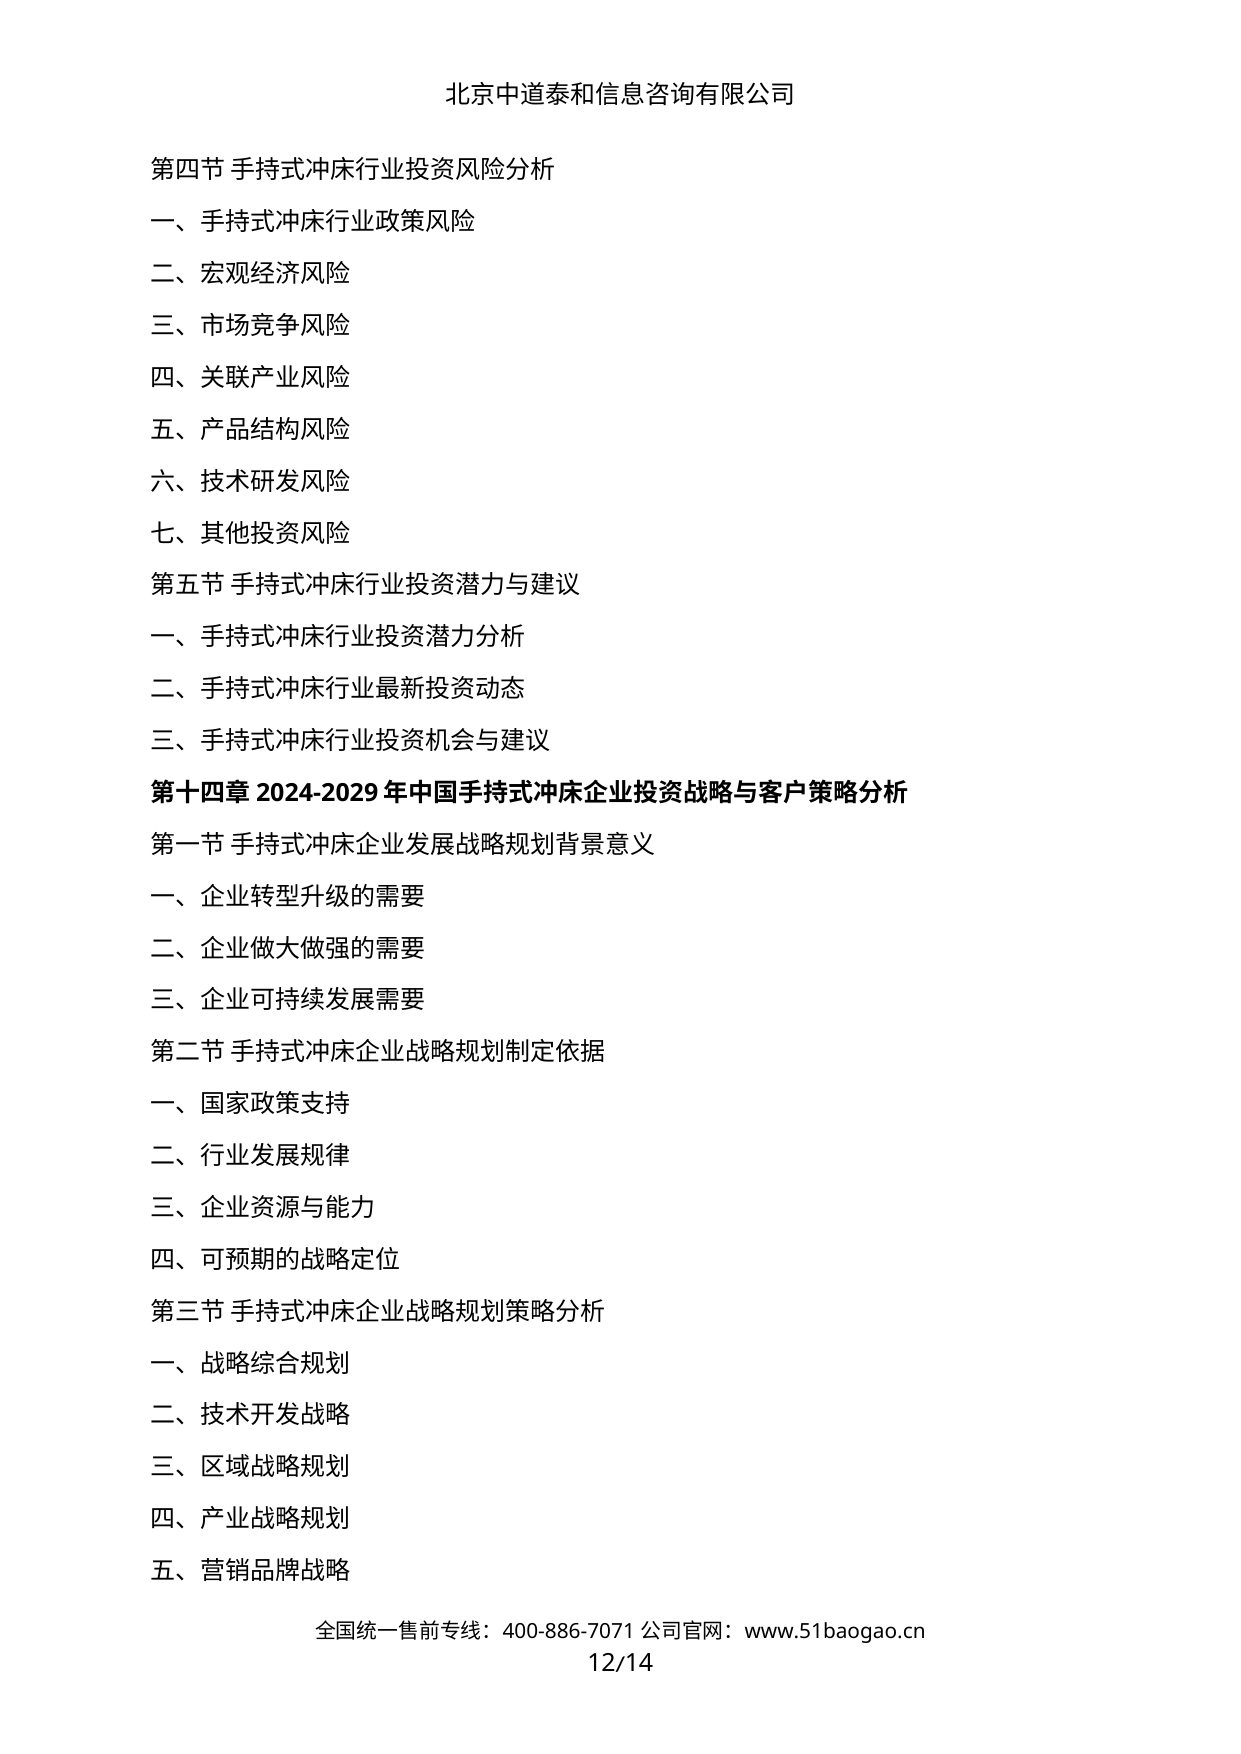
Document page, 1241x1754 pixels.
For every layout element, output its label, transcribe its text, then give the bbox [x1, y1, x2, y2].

text 三、手持式冲床行业投资机会与建议 [150, 721, 1090, 757]
text 二、手持式冲床行业最新投资动态 [150, 669, 1090, 705]
text 二、宏观经济风险 [150, 254, 1090, 290]
text 第一节 手持式冲床企业发展战略规划背景意义 [150, 824, 1090, 861]
text 第三节 手持式冲床企业战略规划策略分析 [150, 1291, 1090, 1327]
text 第四节 手持式冲床行业投资风险分析 [150, 150, 1090, 186]
text 一、企业转型升级的需要 [150, 876, 1090, 912]
text 二、技术开发战略 [150, 1395, 1090, 1431]
text 一、国家政策支持 [150, 1084, 1090, 1120]
text 四、产业战略规划 [150, 1499, 1090, 1535]
text 三、区域战略规划 [150, 1447, 1090, 1483]
text 七、其他投资风险 [150, 513, 1090, 549]
text 一、手持式冲床行业投资潜力分析 [150, 617, 1090, 653]
text 一、战略综合规划 [150, 1343, 1090, 1379]
text 第五节 手持式冲床行业投资潜力与建议 [150, 565, 1090, 601]
text 第十四章 2024-2029年中国手持式冲床企业投资战略与客户策略分析 [150, 772, 1090, 809]
text 三、企业可持续发展需要 [150, 980, 1090, 1016]
text 三、企业资源与能力 [150, 1187, 1090, 1224]
text 四、可预期的战略定位 [150, 1239, 1090, 1276]
text 四、关联产业风险 [150, 357, 1090, 394]
text 第二节 手持式冲床企业战略规划制定依据 [150, 1032, 1090, 1068]
text 五、产品结构风险 [150, 409, 1090, 446]
text 六、技术研发风险 [150, 461, 1090, 497]
text 五、营销品牌战略 [150, 1551, 1090, 1587]
text 三、市场竞争风险 [150, 306, 1090, 342]
text 一、手持式冲床行业政策风险 [150, 202, 1090, 238]
text 二、企业做大做强的需要 [150, 928, 1090, 964]
text 二、行业发展规律 [150, 1136, 1090, 1172]
